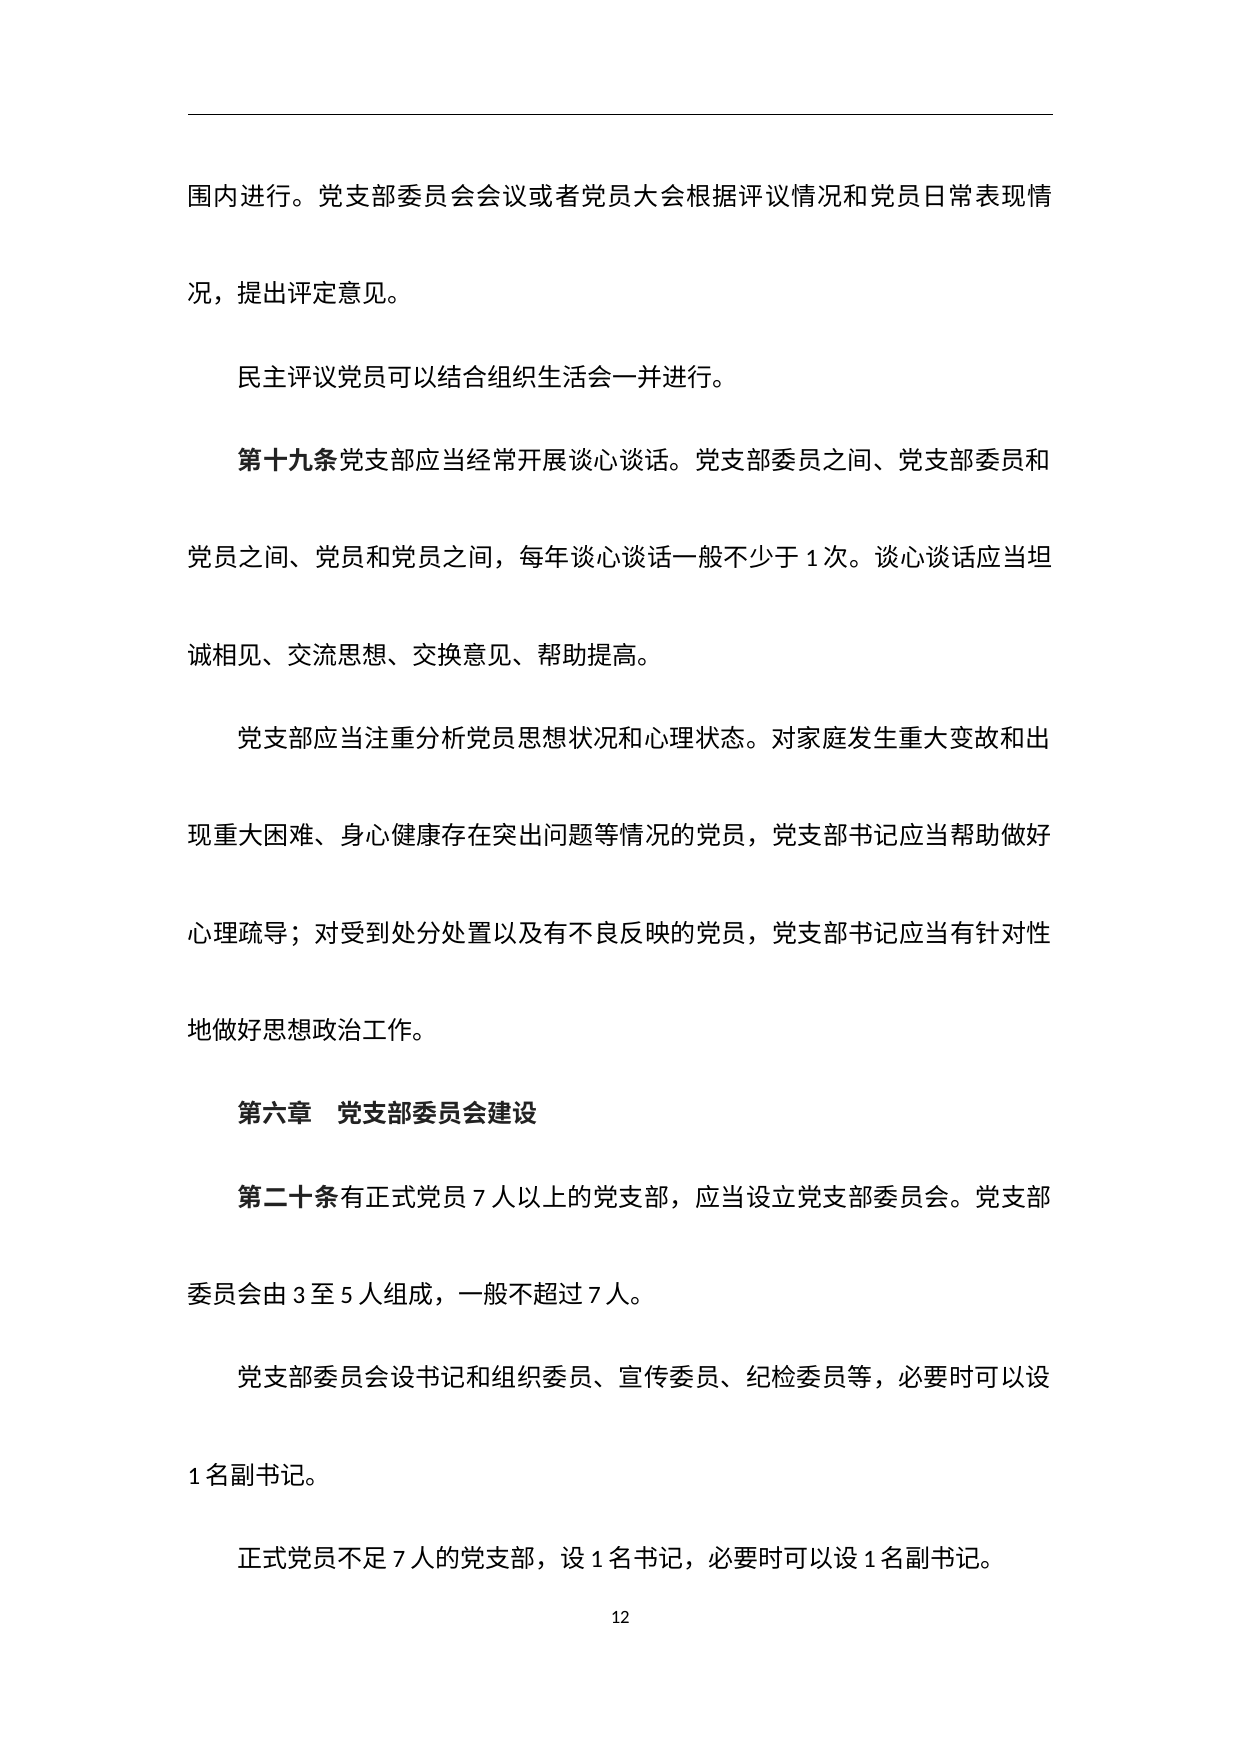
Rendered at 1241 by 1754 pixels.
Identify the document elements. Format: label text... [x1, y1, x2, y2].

text 第二十条有正式党员7人以上的党支部，应当设立党支部委员会。党支部委员会由3至5人组成，一般不超过7人。 [187, 1163, 1053, 1325]
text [187, 162, 1053, 324]
text 党支部应当注重分析党员思想状况和心理状态。对家庭发生重大变故和出现重大困难、身心健康存在突出问题等情况的党员，党支部书记应当帮助做好心理疏导；对受到处分处置以及有不良反映的党员，党支部书记应当有针对性地做好思想政治工作。 [187, 704, 1053, 1061]
text 民主评议党员可以结合组织生活会一并进行。 [187, 343, 1053, 408]
text 第六章 党支部委员会建设 [187, 1079, 1053, 1144]
text 第十九条党支部应当经常开展谈心谈话。党支部委员之间、党支部委员和党员之间、党员和党员之间，每年谈心谈话一般不少于1次。谈心谈话应当坦诚相见、交流思想、交换意见、帮助提高。 [187, 426, 1053, 686]
text 正式党员不足7人的党支部，设1名书记，必要时可以设1名副书记。 [187, 1524, 1053, 1589]
text 党支部委员会设书记和组织委员、宣传委员、纪检委员等，必要时可以设1名副书记。 [187, 1343, 1053, 1506]
